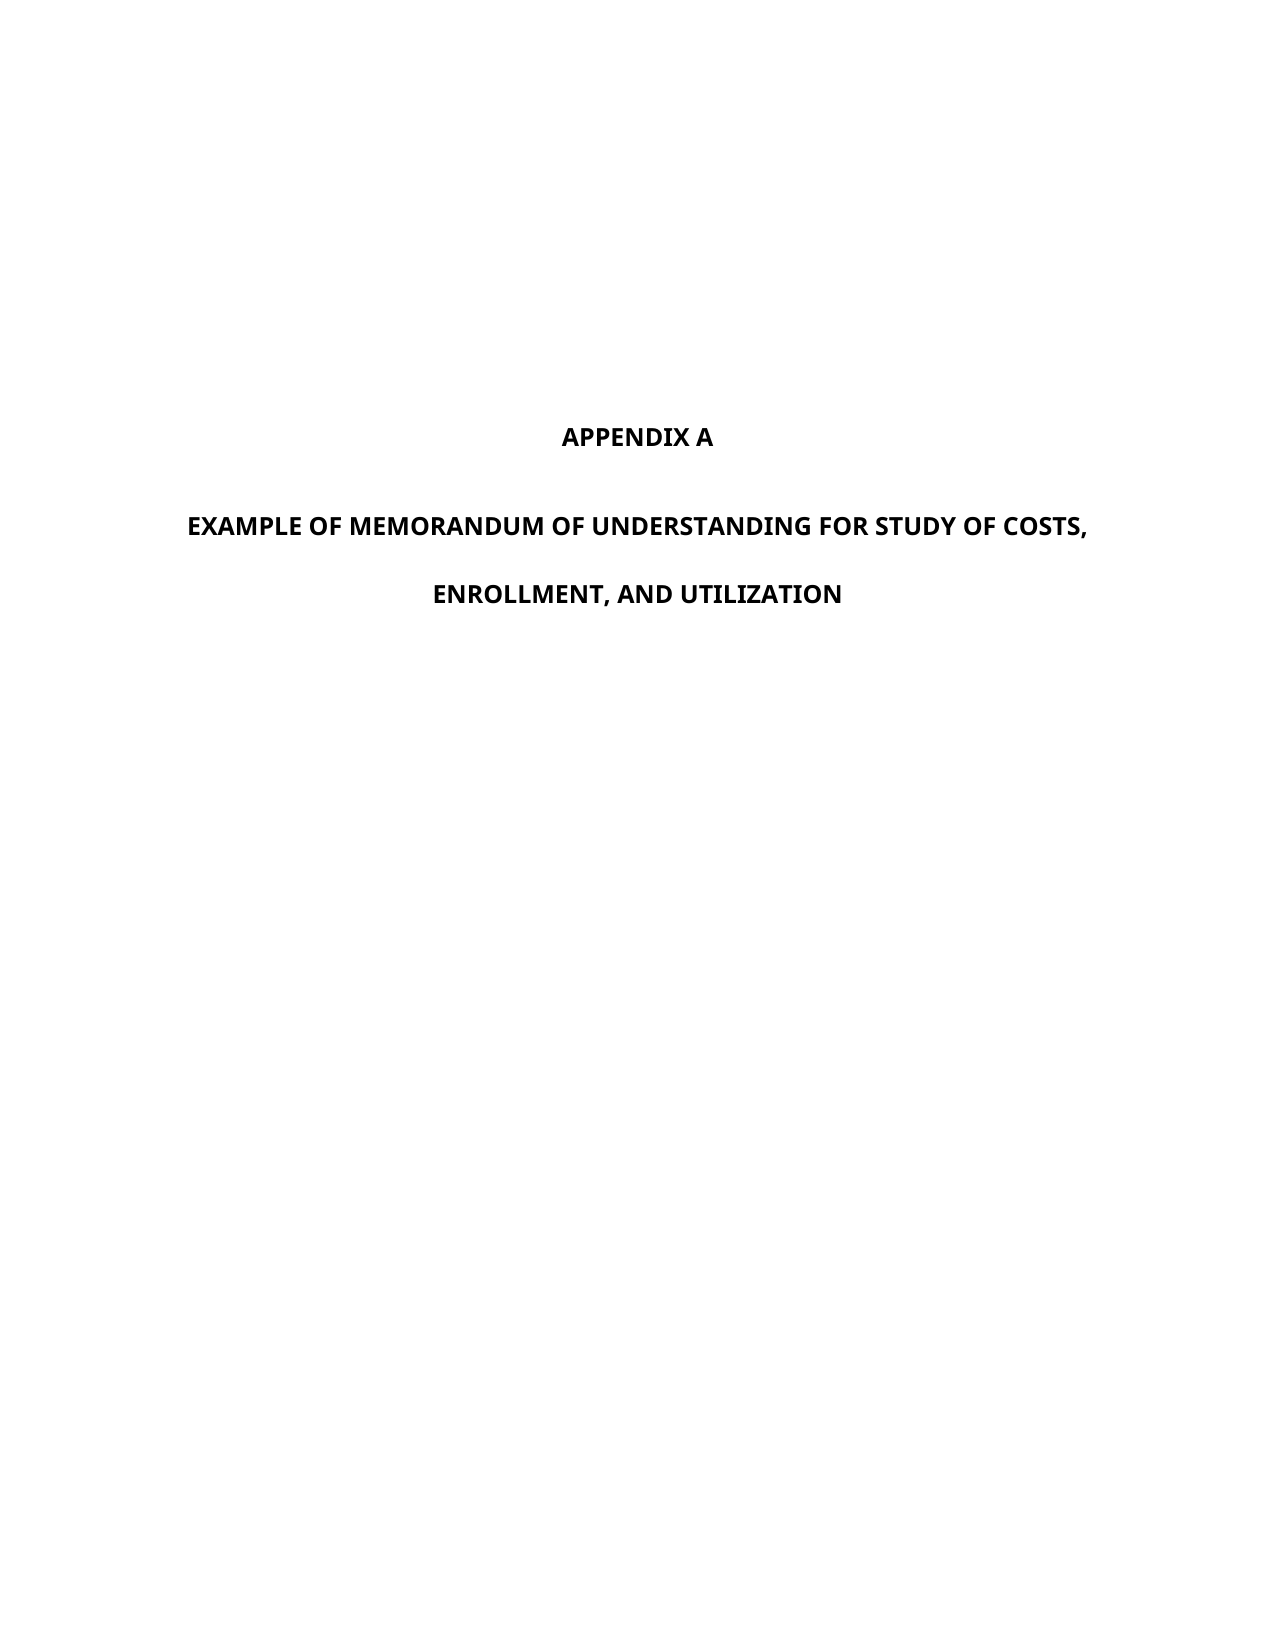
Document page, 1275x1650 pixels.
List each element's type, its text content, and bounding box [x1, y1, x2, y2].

subtitle Example of Memorandum of Understanding for Study of Costs, Enrollment, and Utilization [150, 509, 1125, 611]
subtitle APPENDIX A [150, 420, 1125, 454]
